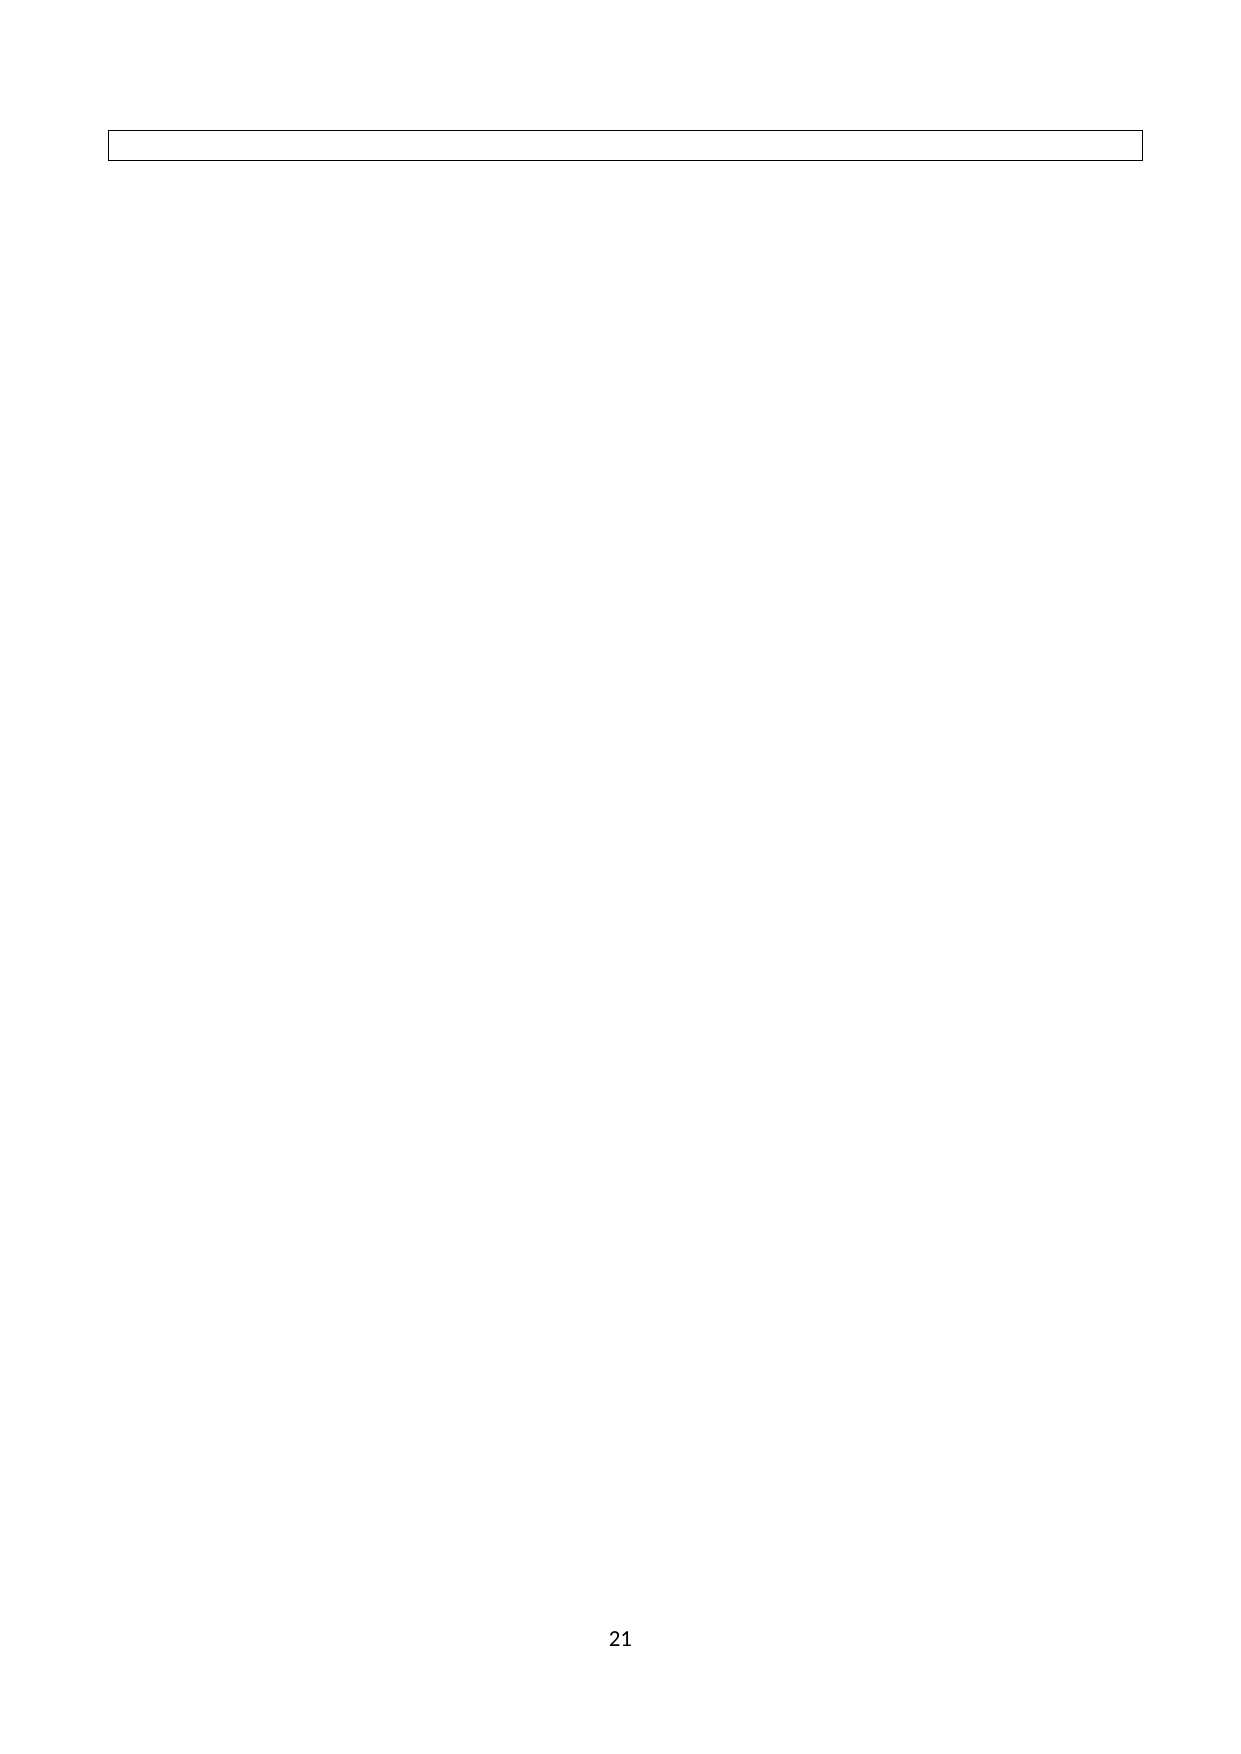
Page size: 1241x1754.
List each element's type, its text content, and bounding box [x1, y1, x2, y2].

table_header N/A [109, 131, 1142, 159]
